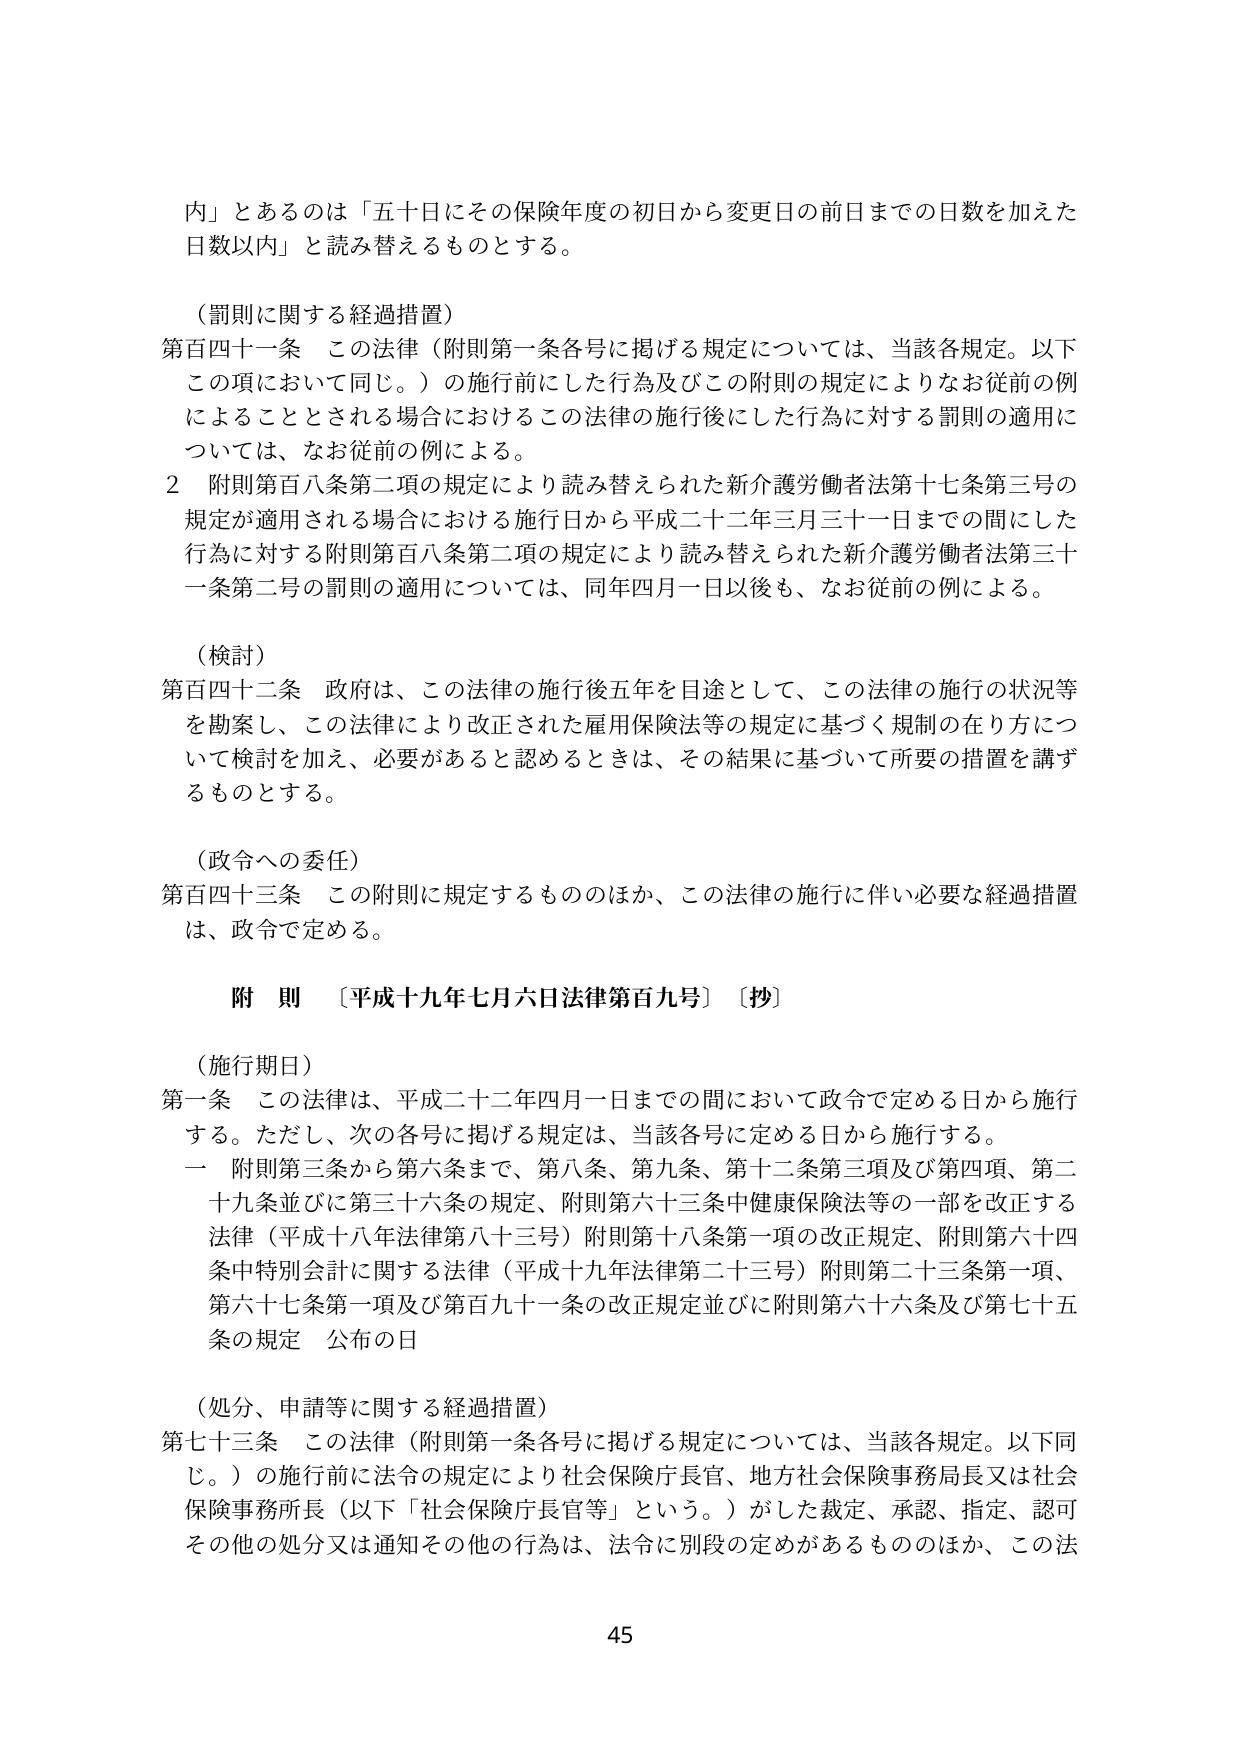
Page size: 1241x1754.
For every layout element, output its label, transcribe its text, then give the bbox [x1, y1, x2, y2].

text 第一条 この法律は、平成二十二年四月一日までの間において政令で定める日から施行する。ただし、次の各号に掲げる規定は、当該各号に定める日から施行する。 [161, 1082, 1079, 1150]
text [161, 1424, 1079, 1560]
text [161, 194, 1079, 262]
text （処分、申請等に関する経過措置） [184, 1389, 1079, 1424]
text （検討） [184, 638, 1079, 672]
text （政令への委任） [184, 843, 1079, 877]
text ２ 附則第百八条第二項の規定により読み替えられた新介護労働者法第十七条第三号の規定が適用される場合における施行日から平成二十二年三月三十一日までの間にした行為に対する附則第百八条第二項の規定により読み替えられた新介護労働者法第三十一条第二号の罰則の適用については、同年四月一日以後も、なお従前の例による。 [161, 467, 1079, 604]
text （施行期日） [184, 1048, 1079, 1082]
text （罰則に関する経過措置） [184, 296, 1079, 330]
text 一 附則第三条から第六条まで、第八条、第九条、第十二条第三項及び第四項、第二十九条並びに第三十六条の規定、附則第六十三条中健康保険法等の一部を改正する法律（平成十八年法律第八十三号）附則第十八条第一項の改正規定、附則第六十四条中特別会計に関する法律（平成十九年法律第二十三号）附則第二十三条第一項、第六十七条第一項及び第百九十一条の改正規定並びに附則第六十六条及び第七十五条の規定 公布の日 [184, 1150, 1079, 1355]
text 第百四十三条 この附則に規定するもののほか、この法律の施行に伴い必要な経過措置は、政令で定める。 [161, 877, 1079, 945]
text 第百四十二条 政府は、この法律の施行後五年を目途として、この法律の施行の状況等を勘案し、この法律により改正された雇用保険法等の規定に基づく規制の在り方について検討を加え、必要があると認めるときは、その結果に基づいて所要の措置を講ずるものとする。 [161, 672, 1079, 809]
text 第百四十一条 この法律（附則第一条各号に掲げる規定については、当該各規定。以下この項において同じ。）の施行前にした行為及びこの附則の規定によりなお従前の例によることとされる場合におけるこの法律の施行後にした行為に対する罰則の適用については、なお従前の例による。 [161, 330, 1079, 467]
text 附 則 〔平成十九年七月六日法律第百九号〕〔抄〕 [230, 979, 1079, 1014]
